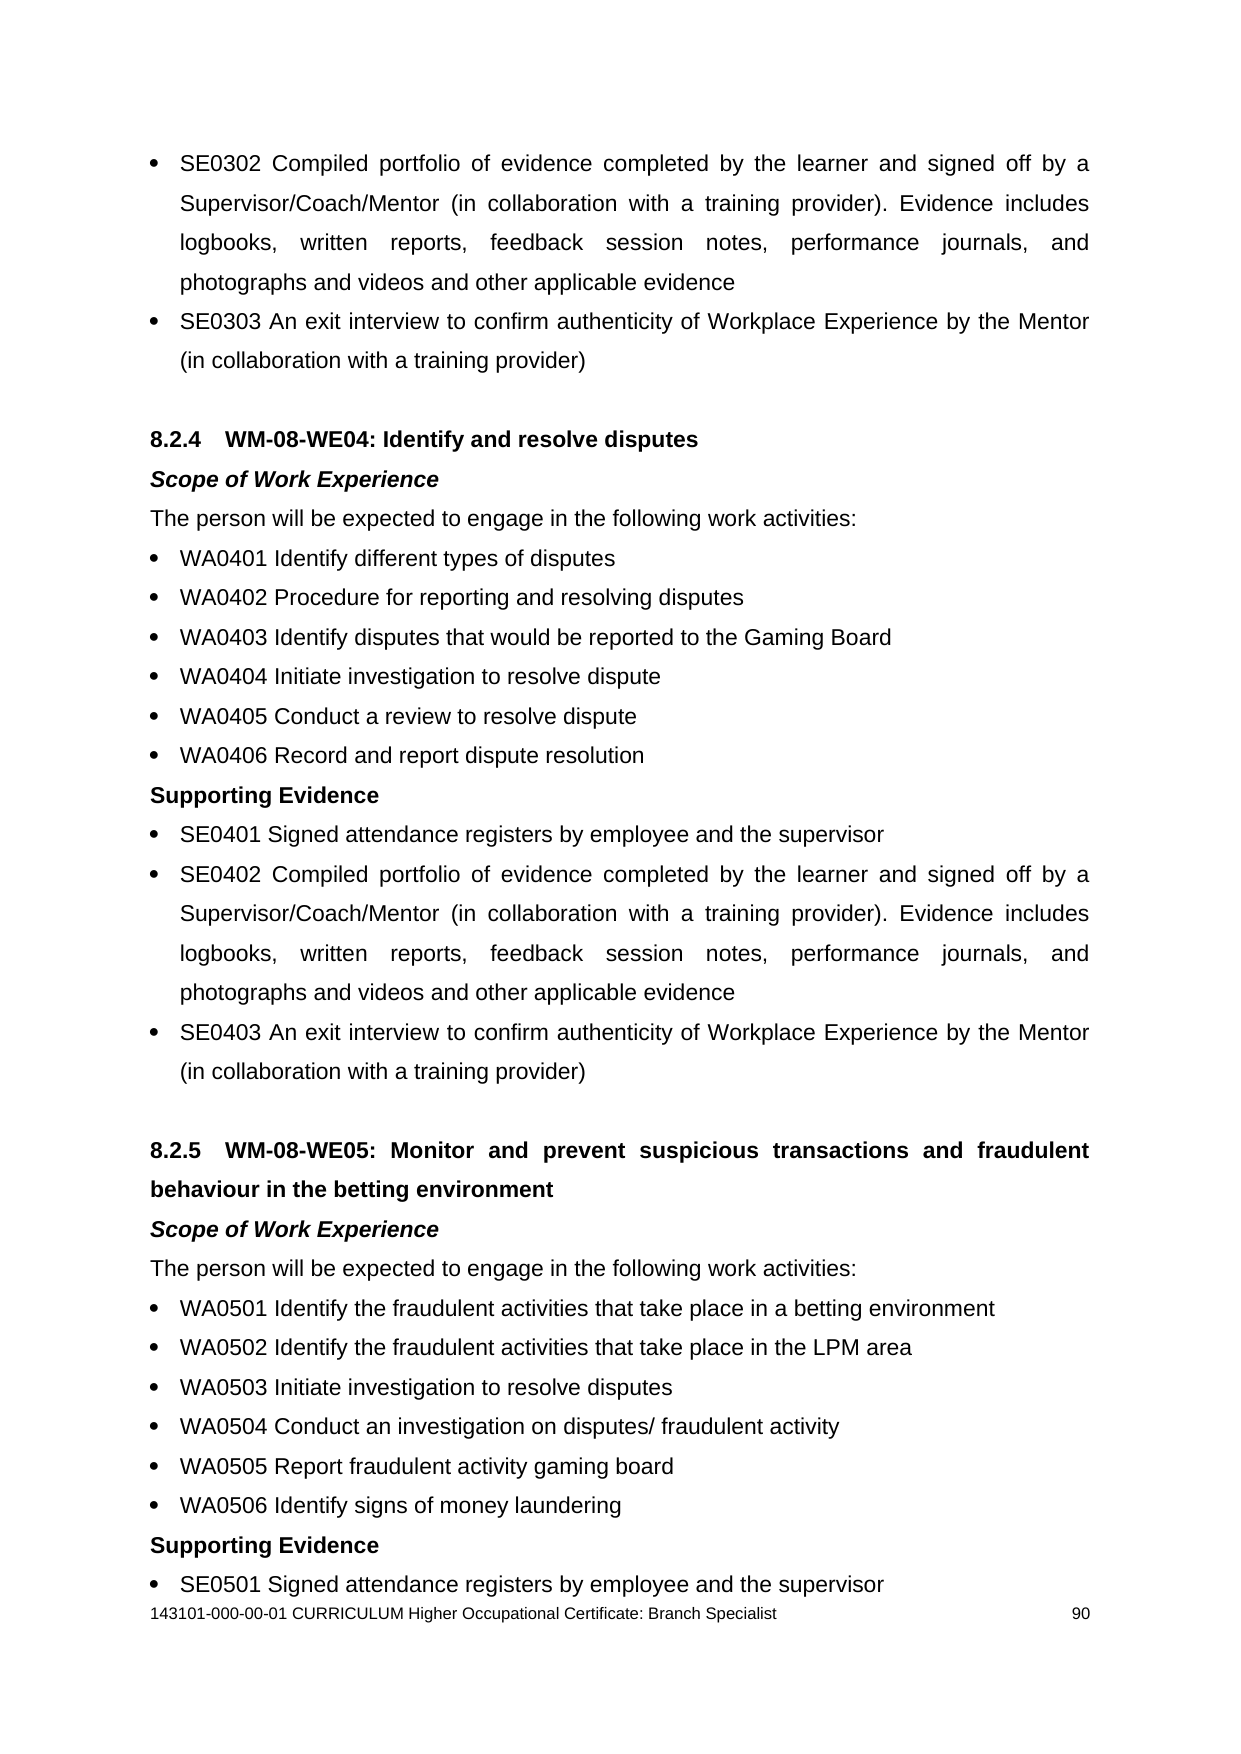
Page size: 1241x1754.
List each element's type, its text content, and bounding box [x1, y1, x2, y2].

list WA0404 Initiate investigation to resolve dispute [150, 663, 1090, 689]
list SE0302 Compiled portfolio of evidence completed by the learner and signed off by a Supervisor/Coach/Mentor (in collaboration with a training provider). Evidence includes logbooks, written reports, feedback session notes, performance journals, and photographs and videos and other applicable evidence [150, 150, 1090, 295]
text 8.2.5 WM-08-WE05: Monitor and prevent suspicious transactions and fraudulent behaviour in the betting environment [150, 1137, 1090, 1203]
text Supporting Evidence [150, 1532, 1090, 1558]
list SE0403 An exit interview to confirm authenticity of Workplace Experience by the Mentor (in collaboration with a training provider) [150, 1018, 1090, 1084]
list WA0504 Conduct an investigation on disputes/ fraudulent activity [150, 1413, 1090, 1440]
list WA0405 Conduct a review to resolve dispute [150, 703, 1090, 729]
list WA0501 Identify the fraudulent activities that take place in a betting environment [150, 1295, 1090, 1321]
text The person will be expected to engage in the following work activities: [150, 1255, 1090, 1282]
list WA0406 Record and report dispute resolution [150, 742, 1090, 768]
list WA0505 Report fraudulent activity gaming board [150, 1453, 1090, 1479]
list WA0403 Identify disputes that would be reported to the Gaming Board [150, 624, 1090, 650]
text Scope of Work Experience [150, 466, 1090, 492]
list SE0401 Signed attendance registers by employee and the supervisor [150, 821, 1090, 847]
text Supporting Evidence [150, 782, 1090, 808]
list SE0402 Compiled portfolio of evidence completed by the learner and signed off by a Supervisor/Coach/Mentor (in collaboration with a training provider). Evidence includes logbooks, written reports, feedback session notes, performance journals, and photographs and videos and other applicable evidence [150, 861, 1090, 1005]
text 8.2.4 WM-08-WE04: Identify and resolve disputes [150, 426, 1090, 453]
text Scope of Work Experience [150, 1216, 1090, 1242]
list SE0501 Signed attendance registers by employee and the supervisor [150, 1571, 1090, 1598]
list SE0303 An exit interview to confirm authenticity of Workplace Experience by the Mentor (in collaboration with a training provider) [150, 308, 1090, 374]
list WA0503 Initiate investigation to resolve disputes [150, 1374, 1090, 1400]
list WA0402 Procedure for reporting and resolving disputes [150, 584, 1090, 611]
list WA0506 Identify signs of money laundering [150, 1492, 1090, 1519]
text The person will be expected to engage in the following work activities: [150, 505, 1090, 532]
list WA0401 Identify different types of disputes [150, 545, 1090, 571]
list WA0502 Identify the fraudulent activities that take place in the LPM area [150, 1334, 1090, 1361]
